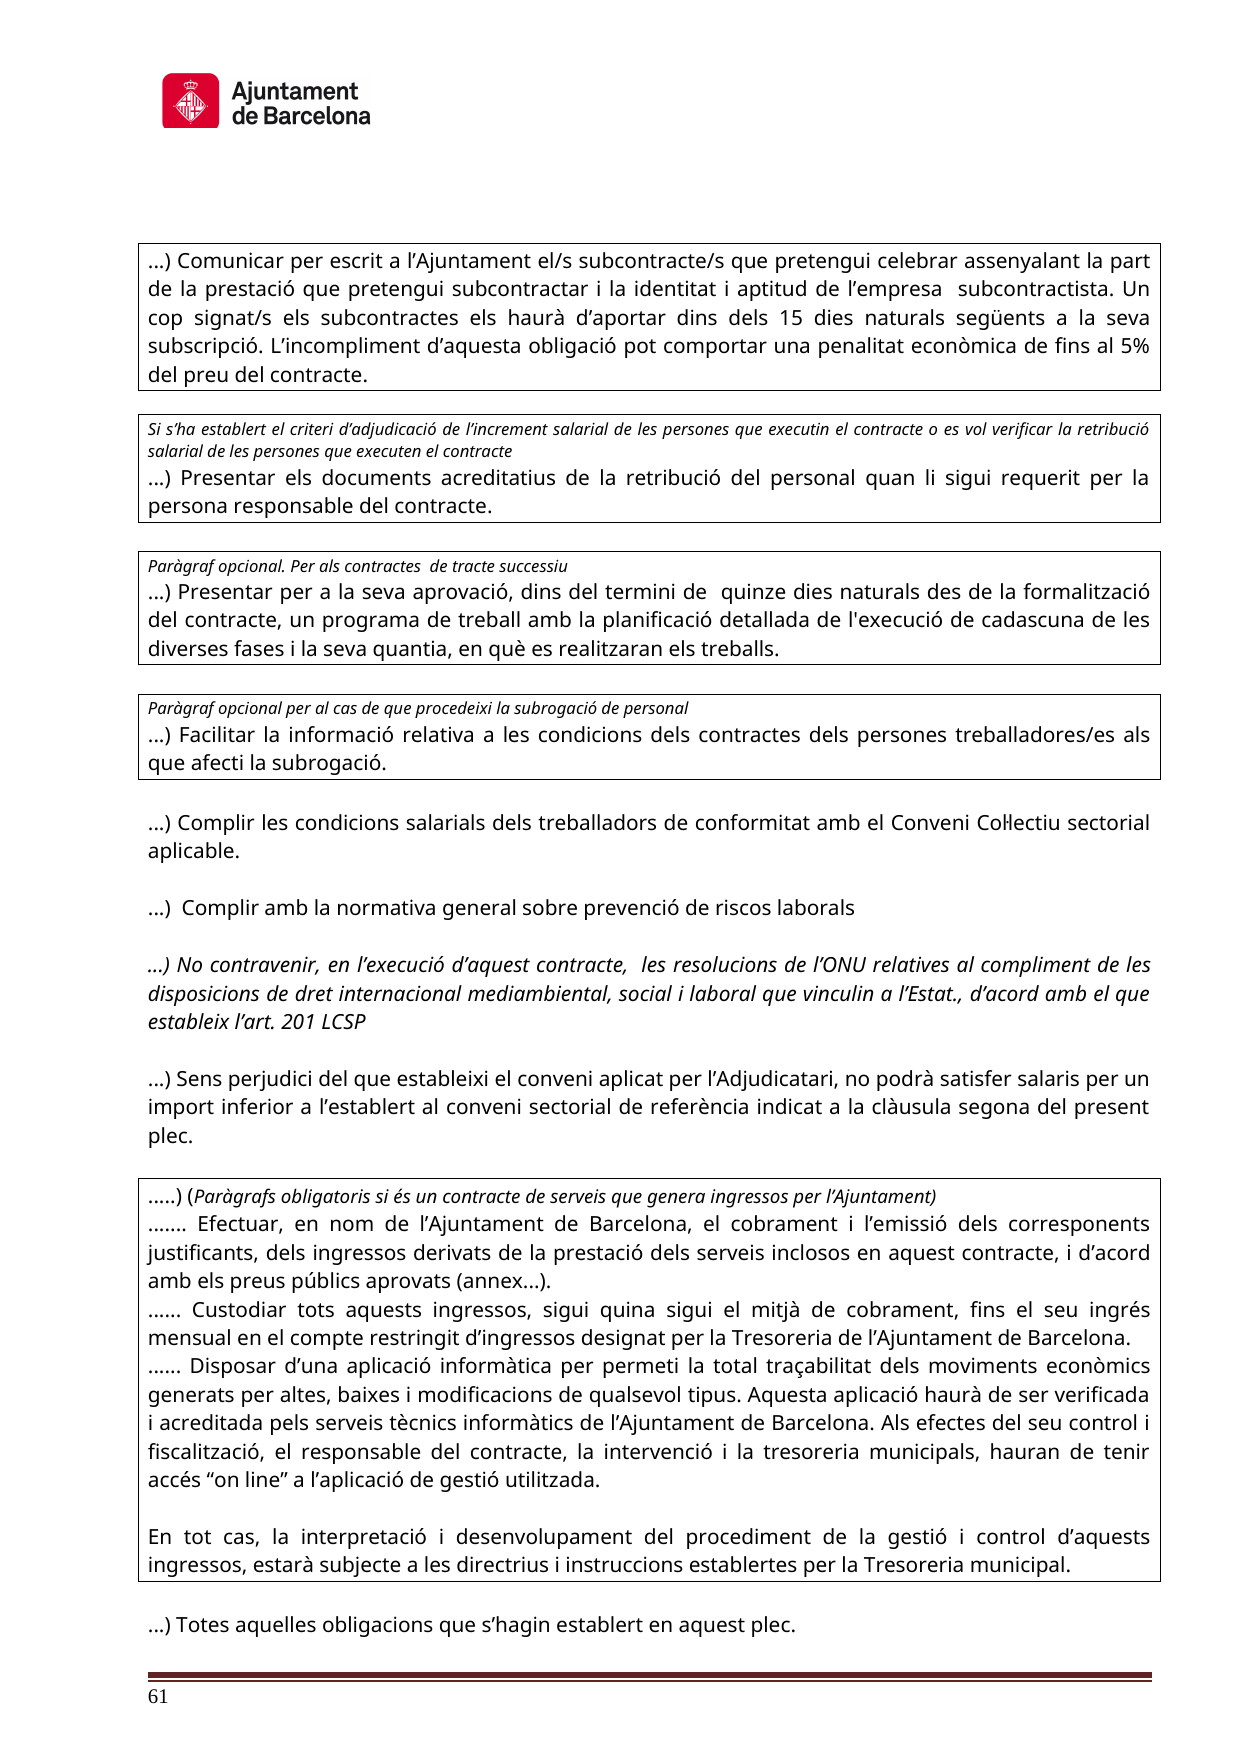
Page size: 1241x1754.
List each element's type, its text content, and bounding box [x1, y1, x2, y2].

text ....... Efectuar, en nom de l’Ajuntament de Barcelona, el cobrament i l’emissió dels corresponents justificants, dels ingressos derivats de la prestació dels serveis inclosos en aquest contracte, i d’acord amb els preus públics aprovats (annex...). [148, 1209, 1152, 1295]
picture [162, 73, 371, 128]
text ...) Presentar els documents acreditatius de la retribució del personal quan li sigui requerit per la persona responsable del contracte. [139, 459, 1160, 522]
text .....) (Paràgrafs obligatoris si és un contracte de serveis que genera ingressos per l’Ajuntament) [139, 1179, 1160, 1209]
text ...) Totes aquelles obligacions que s’hagin establert en aquest plec. [148, 1611, 1152, 1639]
text En tot cas, la interpretació i desenvolupament del procediment de la gestió i control d’aquests ingressos, estarà subjecte a les directrius i instruccions establertes per la Tresoreria municipal. [139, 1519, 1160, 1581]
text ...) No contravenir, en l’execució d’aquest contracte, les resolucions de l’ONU relatives al compliment de les disposicions de dret internacional mediambiental, social i laboral que vinculin a l’Estat., d’acord amb el que estableix l’art. 201 LCSP [148, 950, 1152, 1036]
text ...) Complir les condicions salarials dels treballadors de conformitat amb el Conveni Col·lectiu sectorial aplicable. [148, 808, 1152, 865]
text ...) Complir amb la normativa general sobre prevenció de riscos laborals [148, 893, 1152, 922]
text ...) Presentar per a la seva aprovació, dins del termini de quinze dies naturals des de la formalització del contracte, un programa de treball amb la planificació detallada de l'execució de cadascuna de les diverses fases i la seva quantia, en què es realitzaran els treballs. [139, 574, 1160, 664]
text Paràgraf opcional per al cas de que procedeixi la subrogació de personal [139, 695, 1160, 717]
text ...) Facilitar la informació relativa a les condicions dels contractes dels persones treballadores/es als que afecti la subrogació. [139, 717, 1160, 779]
text ...) Comunicar per escrit a l’Ajuntament el/s subcontracte/s que pretengui celebrar assenyalant la part de la prestació que pretengui subcontractar i la identitat i aptitud de l’empresa subcontractista. Un cop signat/s els subcontractes els haurà d’aportar dins dels 15 dies naturals següents a la seva subscripció. L’incompliment d’aquesta obligació pot comportar una penalitat econòmica de fins al 5% del preu del contracte. [139, 244, 1160, 390]
text ...... Custodiar tots aquests ingressos, sigui quina sigui el mitjà de cobrament, fins el seu ingrés mensual en el compte restringit d’ingressos designat per la Tresoreria de l’Ajuntament de Barcelona. [148, 1295, 1152, 1352]
text ...... Disposar d’una aplicació informàtica per permeti la total traçabilitat dels moviments econòmics generats per altes, baixes i modificacions de qualsevol tipus. Aquesta aplicació haurà de ser verificada i acreditada pels serveis tècnics informàtics de l’Ajuntament de Barcelona. Als efectes del seu control i fiscalització, el responsable del contracte, la intervenció i la tresoreria municipals, hauran de tenir accés “on line” a l’aplicació de gestió utilitzada. [148, 1352, 1152, 1494]
text Paràgraf opcional. Per als contractes de tracte successiu [139, 552, 1160, 574]
text ...) Sens perjudici del que estableixi el conveni aplicat per l’Adjudicatari, no podrà satisfer salaris per un import inferior a l’establert al conveni sectorial de referència indicat a la clàusula segona del present plec. [148, 1064, 1152, 1149]
text Si s’ha establert el criteri d’adjudicació de l’increment salarial de les persones que executin el contracte o es vol verificar la retribució salarial de les persones que executen el contracte [139, 415, 1160, 459]
